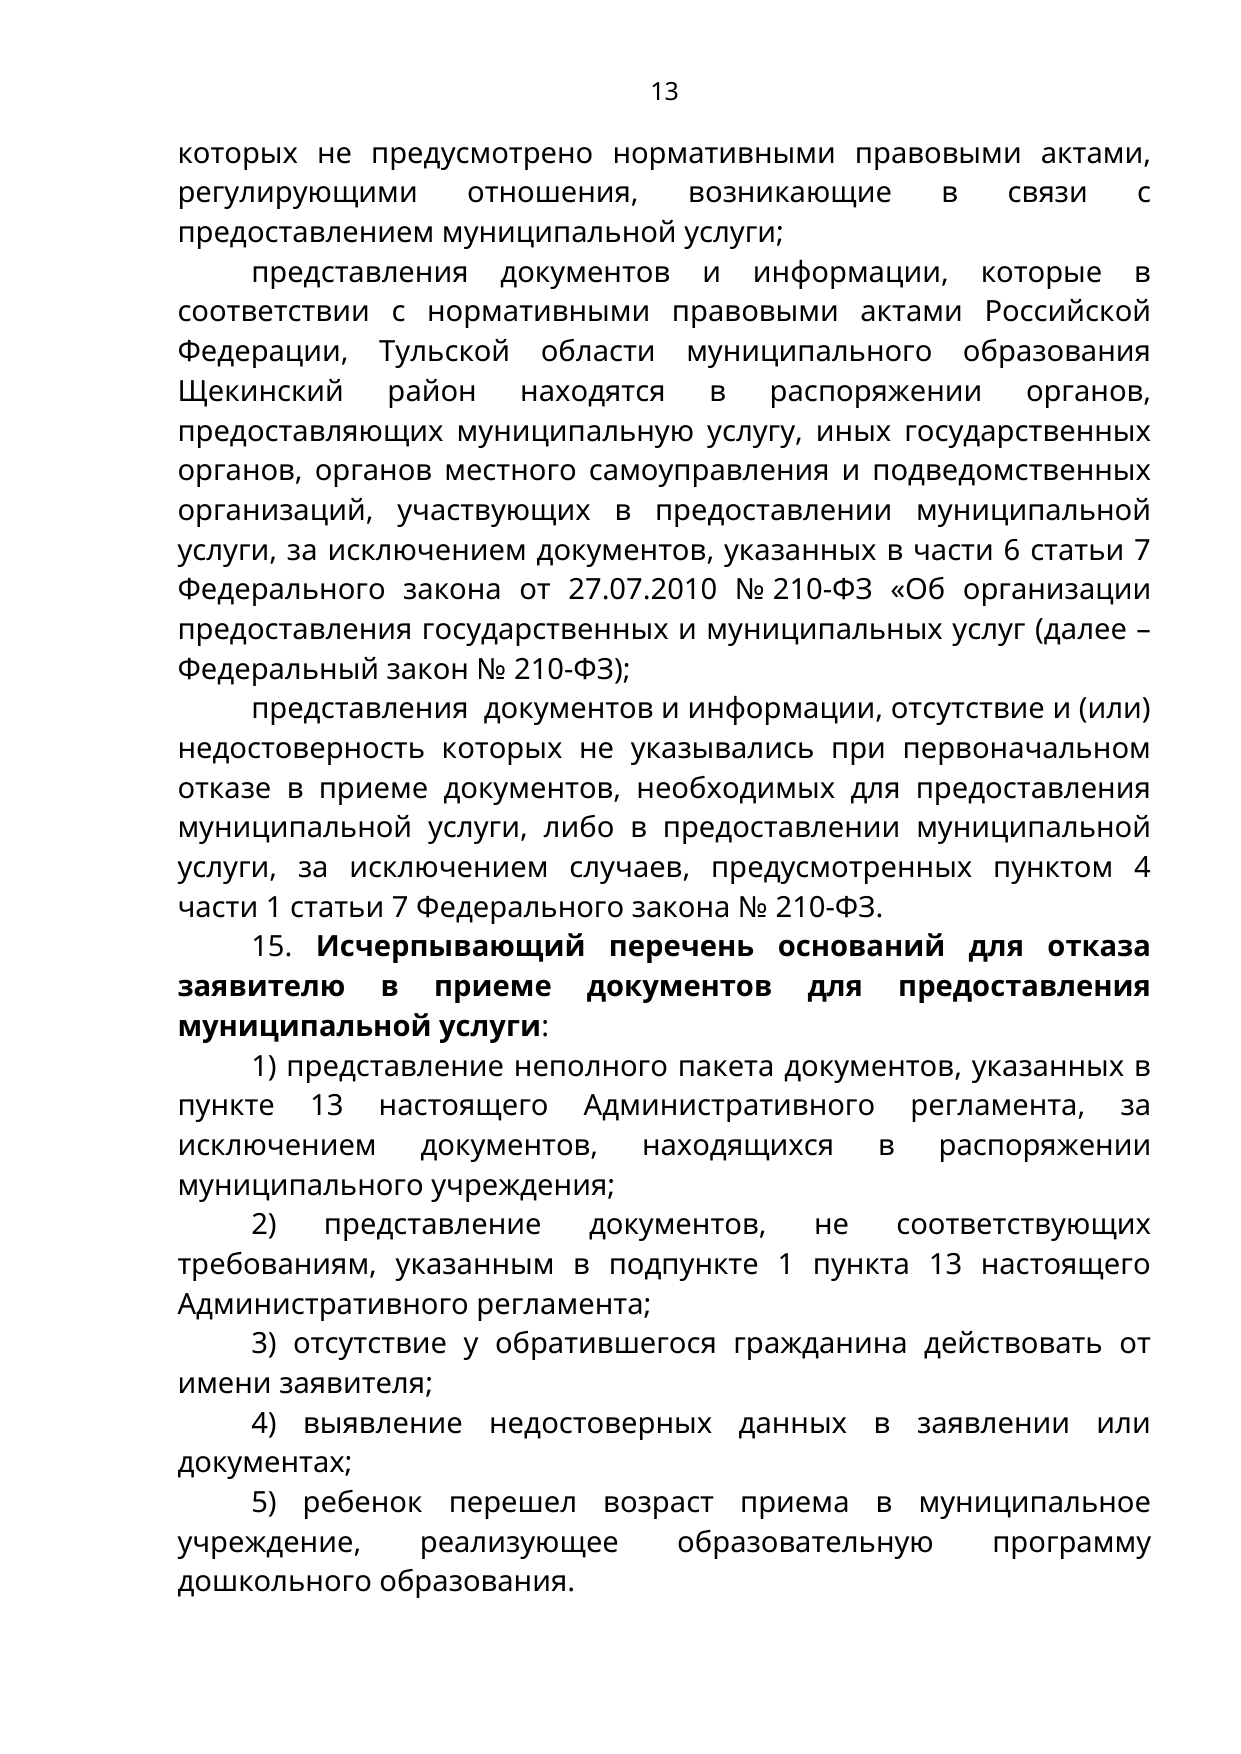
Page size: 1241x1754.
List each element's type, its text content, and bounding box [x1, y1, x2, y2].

text 3) отсутствие у обратившегося гражданина действовать от имени заявителя; [177, 1323, 1152, 1402]
text представления документов и информации, отсутствие и (или) недостоверность которых не указывались при первоначальном отказе в приеме документов, необходимых для предоставления муниципальной услуги, либо в предоставлении муниципальной услуги, за исключением случаев, предусмотренных пунктом 4 части 1 статьи 7 Федерального закона № 210-ФЗ. [177, 688, 1152, 926]
text 1) представление неполного пакета документов, указанных в пункте 13 настоящего Административного регламента, за исключением документов, находящихся в распоряжении муниципального учреждения; [177, 1045, 1152, 1203]
text 5) ребенок перешел возраст приема в муниципальное учреждение, реализующее образовательную программу дошкольного образования. [177, 1481, 1152, 1600]
text 2) представление документов, не соответствующих требованиям, указанным в подпункте 1 пункта 13 настоящего Административного регламента; [177, 1203, 1152, 1323]
text представления документов и информации, которые в соответствии с нормативными правовыми актами Российской Федерации, Тульской области муниципального образования Щекинский район находятся в распоряжении органов, предоставляющих муниципальную услугу, иных государственных органов, органов местного самоуправления и подведомственных организаций, участвующих в предоставлении муниципальной услуги, за исключением документов, указанных в части 6 статьи 7 Федерального закона от 27.07.2010 № 210-ФЗ «Об организации предоставления государственных и муниципальных услуг (далее – Федеральный закон № 210-ФЗ); [177, 251, 1152, 688]
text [177, 132, 1152, 251]
text 15. Исчерпывающий перечень оснований для отказа заявителю в приеме документов для предоставления муниципальной услуги: [177, 926, 1152, 1045]
text 4) выявление недостоверных данных в заявлении или документах; [177, 1402, 1152, 1481]
